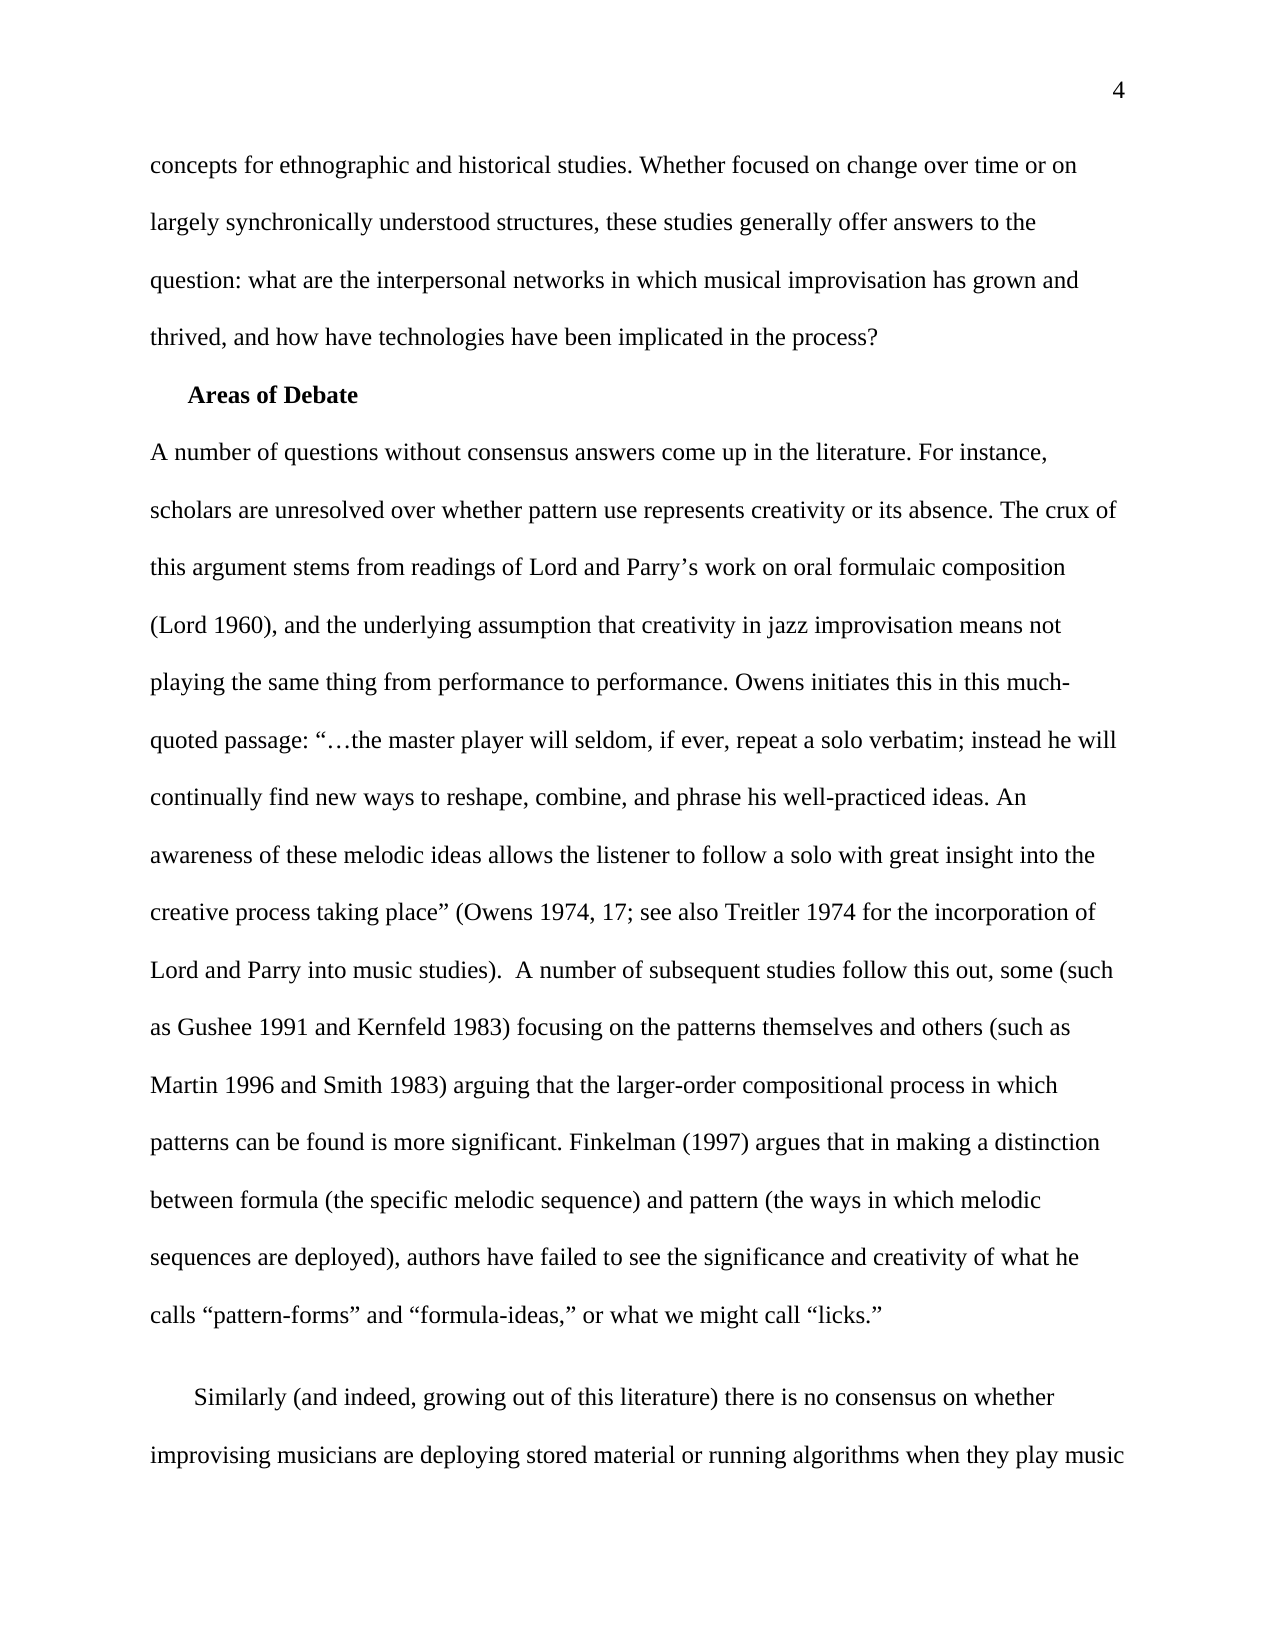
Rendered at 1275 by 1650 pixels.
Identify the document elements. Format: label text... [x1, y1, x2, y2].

text A number of questions without consensus answers come up in the literature. For instance, scholars are unresolved over whether pattern use represents creativity or its absence. The crux of this argument stems from readings of Lord and Parry’s work on oral formulaic composition (Lord 1960), and the underlying assumption that creativity in jazz improvisation means not playing the same thing from performance to performance. Owens initiates this in this much-quoted passage: “…the master player will seldom, if ever, repeat a solo verbatim; instead he will continually find new ways to reshape, combine, and phrase his well-practiced ideas. An awareness of these melodic ideas allows the listener to follow a solo with great insight into the creative process taking place” (Owens 1974, 17; see also Treitler 1974 for the incorporation of Lord and Parry into music studies). A number of subsequent studies follow this out, some (such as Gushee 1991 and Kernfeld 1983) focusing on the patterns themselves and others (such as Martin 1996 and Smith 1983) arguing that the larger-order compositional process in which patterns can be found is more significant. Finkelman (1997) argues that in making a distinction between formula (the specific melodic sequence) and pattern (the ways in which melodic sequences are deployed), authors have failed to see the significance and creativity of what he calls “pattern-forms” and “formula-ideas,” or what we might call “licks.” [150, 437, 1125, 1329]
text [150, 150, 1125, 351]
text Areas of Debate [150, 380, 1125, 409]
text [150, 1382, 1125, 1469]
